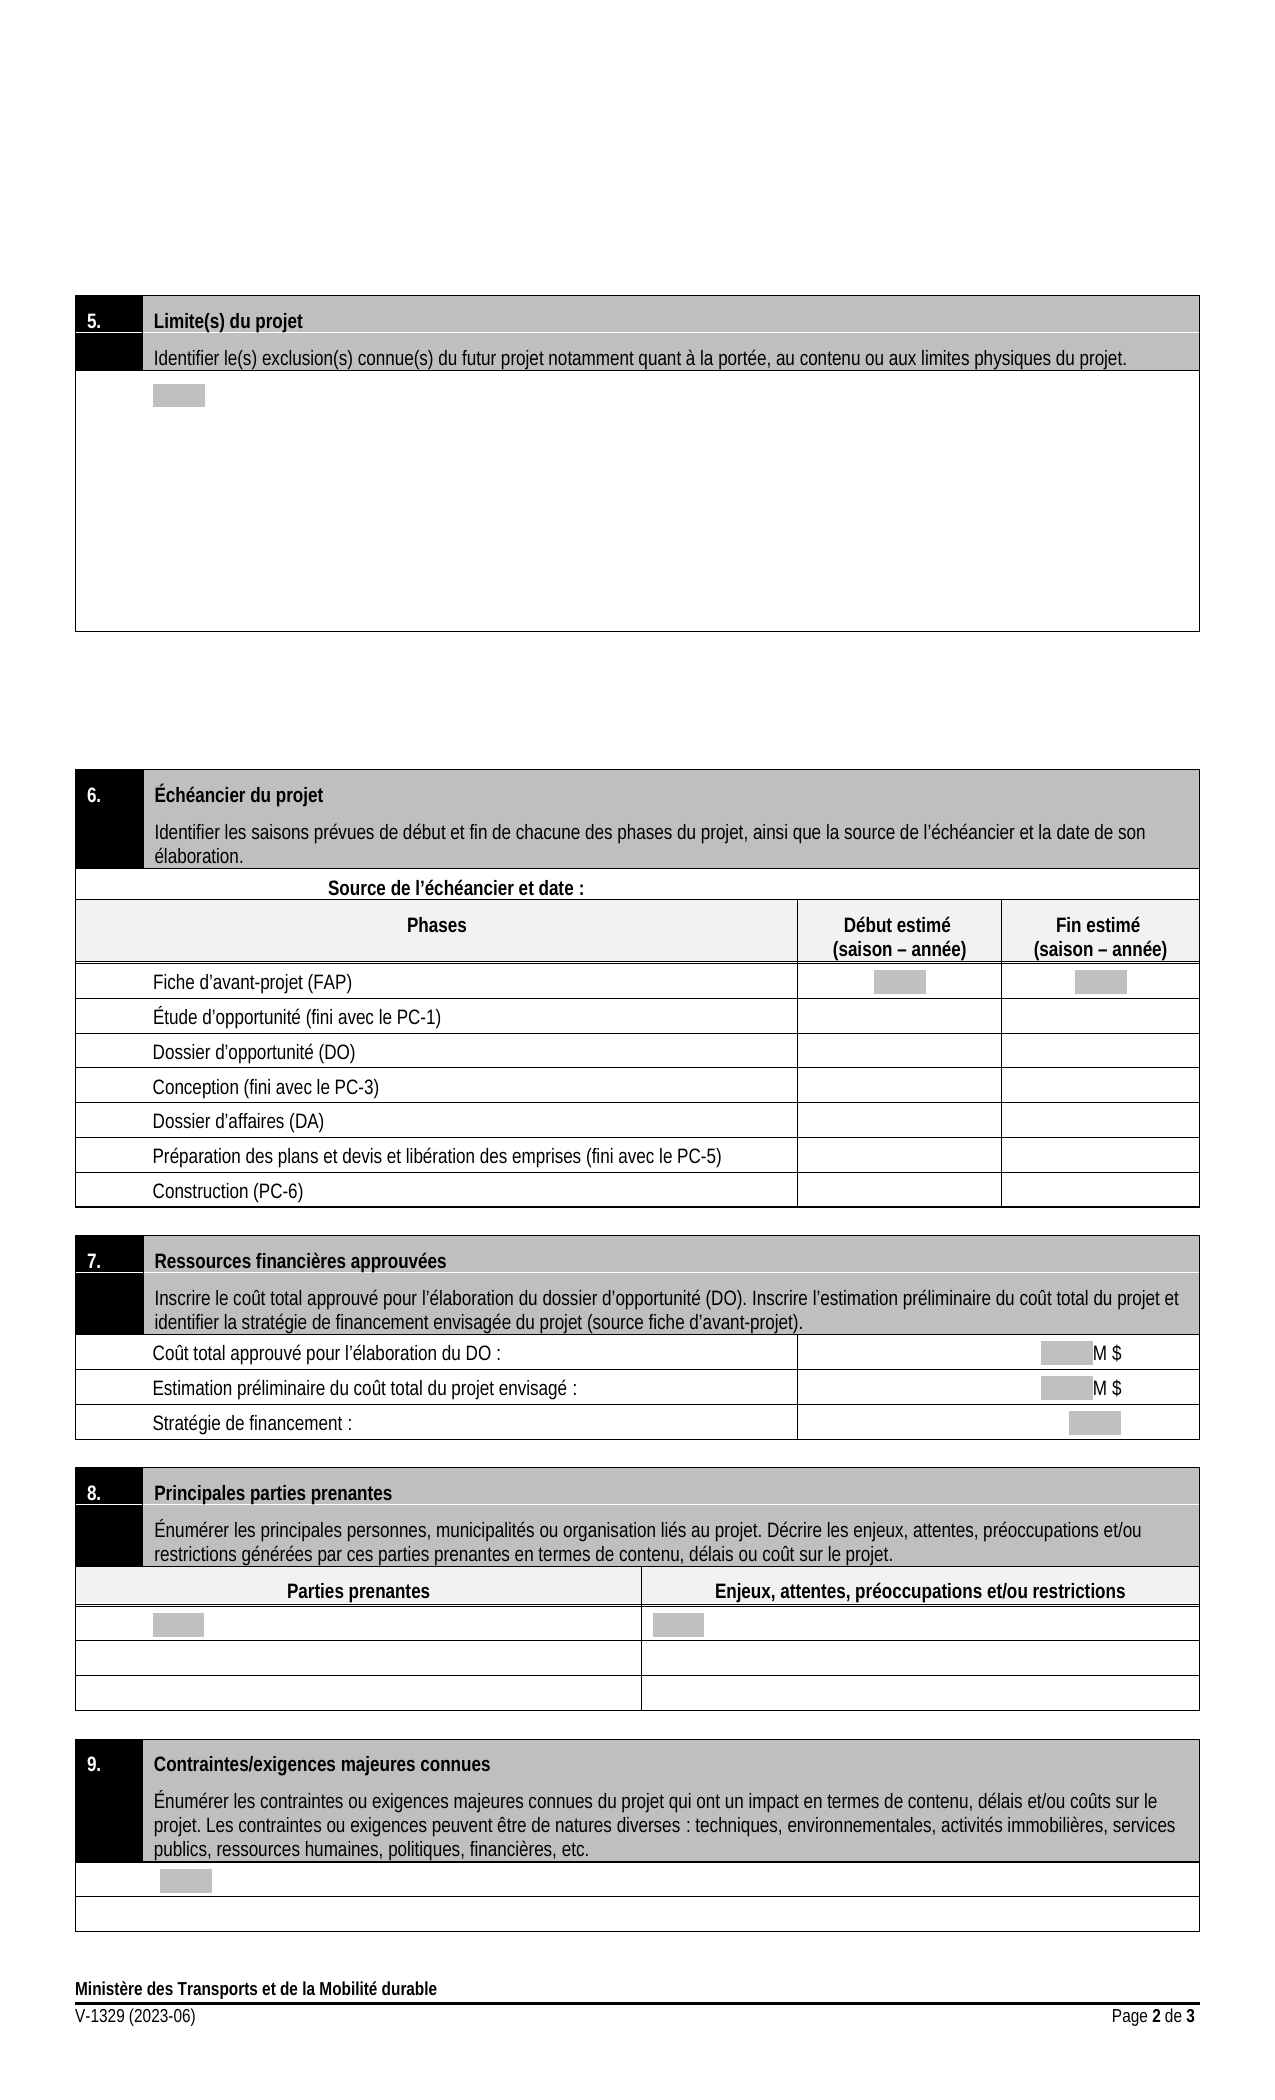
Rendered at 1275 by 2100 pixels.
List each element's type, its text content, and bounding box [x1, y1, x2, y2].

table_cell Début estimé (saison – année) [798, 900, 1001, 961]
table_cell [798, 999, 1001, 1032]
table_cell [642, 1676, 1199, 1710]
table_cell [798, 964, 1001, 998]
table_header 7. [76, 1236, 143, 1272]
table_cell [596, 869, 1199, 899]
table_cell Identifier les saisons prévues de début et fin de chacune des phases du projet, ainsi que la source de l’échéancier et la date de son élaboration. [144, 807, 1199, 868]
table_cell Parties prenantes [76, 1567, 641, 1603]
table_cell [76, 1274, 143, 1334]
table_cell Coût total approuvé pour l’élaboration du DO : [76, 1335, 797, 1369]
table_cell Préparation des plans et devis et libération des emprises (fini avec le PC-5) [76, 1138, 797, 1172]
table_cell [76, 371, 1199, 631]
table_cell [1002, 964, 1199, 998]
table_cell Identifier le(s) exclusion(s) connue(s) du futur projet notamment quant à la portée, au contenu ou aux limites physiques du projet. [143, 333, 1199, 370]
table_header 8. [76, 1468, 142, 1504]
table_cell Phases [76, 900, 797, 961]
table_cell [1002, 999, 1199, 1032]
table_cell [798, 1405, 1199, 1438]
table_cell [76, 808, 143, 868]
table_cell [798, 1034, 1001, 1067]
table_cell [798, 1103, 1001, 1137]
table_cell Fiche d’avant-projet (FAP) [76, 964, 797, 998]
table_cell [798, 1173, 1001, 1206]
table_cell [1002, 1103, 1199, 1137]
table_cell [76, 1863, 1199, 1896]
table_cell [642, 1607, 1199, 1640]
table_header Limite(s) du projet [143, 296, 1199, 332]
table_cell [798, 1068, 1001, 1102]
table_cell [1002, 1034, 1199, 1067]
table_cell [76, 1607, 641, 1640]
table_cell [1002, 1138, 1199, 1172]
table_cell Enjeux, attentes, préoccupations et/ou restrictions [642, 1567, 1199, 1603]
table_cell [76, 1506, 142, 1566]
table_header Principales parties prenantes [143, 1468, 1199, 1504]
table_header 9. [76, 1740, 142, 1776]
table_cell Énumérer les contraintes ou exigences majeures connues du projet qui ont un impact en termes de contenu, délais et/ou coûts sur le projet. Les contraintes ou exigences peuvent être de natures diverses : techniques, environnementales, activités immobilières, services publics, ressources humaines, politiques, financières, etc. [143, 1776, 1199, 1861]
table_cell [76, 1777, 142, 1861]
table_cell [1002, 1068, 1199, 1102]
table_cell [798, 1138, 1001, 1172]
table_cell [76, 1641, 641, 1675]
table_cell Source de l’échéancier et date : [76, 869, 596, 899]
table_cell [1002, 1173, 1199, 1206]
table_header Échéancier du projet [144, 770, 1199, 807]
table_cell Énumérer les principales personnes, municipalités ou organisation liés au projet. Décrire les enjeux, attentes, préoccupations et/ou restrictions générées par ces parties prenantes en termes de contenu, délais ou coût sur le projet. [143, 1505, 1199, 1566]
table_header Ressources financières approuvées [144, 1236, 1199, 1272]
table_cell Estimation préliminaire du coût total du projet envisagé : [76, 1370, 797, 1404]
table_cell Fin estimé (saison – année) [1002, 900, 1199, 961]
table_cell [76, 1897, 1199, 1931]
table_cell Étude d’opportunité (fini avec le PC-1) [76, 999, 797, 1032]
table_cell [642, 1641, 1199, 1675]
table_cell [76, 1676, 641, 1710]
table_cell M $ [798, 1335, 1199, 1369]
table_cell M $ [798, 1370, 1199, 1404]
table_header Contraintes/exigences majeures connues [143, 1740, 1199, 1776]
table_header 6. [76, 770, 143, 807]
table_cell Construction (PC-6) [76, 1173, 797, 1206]
table_cell Inscrire le coût total approuvé pour l’élaboration du dossier d’opportunité (DO). Inscrire l’estimation préliminaire du coût total du projet et identifier la stratégie de financement envisagée du projet (source fiche d’avant-projet). [144, 1273, 1199, 1334]
table_cell Conception (fini avec le PC-3) [76, 1068, 797, 1102]
table_cell Stratégie de financement : [76, 1405, 797, 1438]
table_cell [76, 334, 142, 370]
table_header 5. [76, 296, 142, 332]
table_cell Dossier d’opportunité (DO) [76, 1034, 797, 1067]
table_cell Dossier d’affaires (DA) [76, 1103, 797, 1137]
